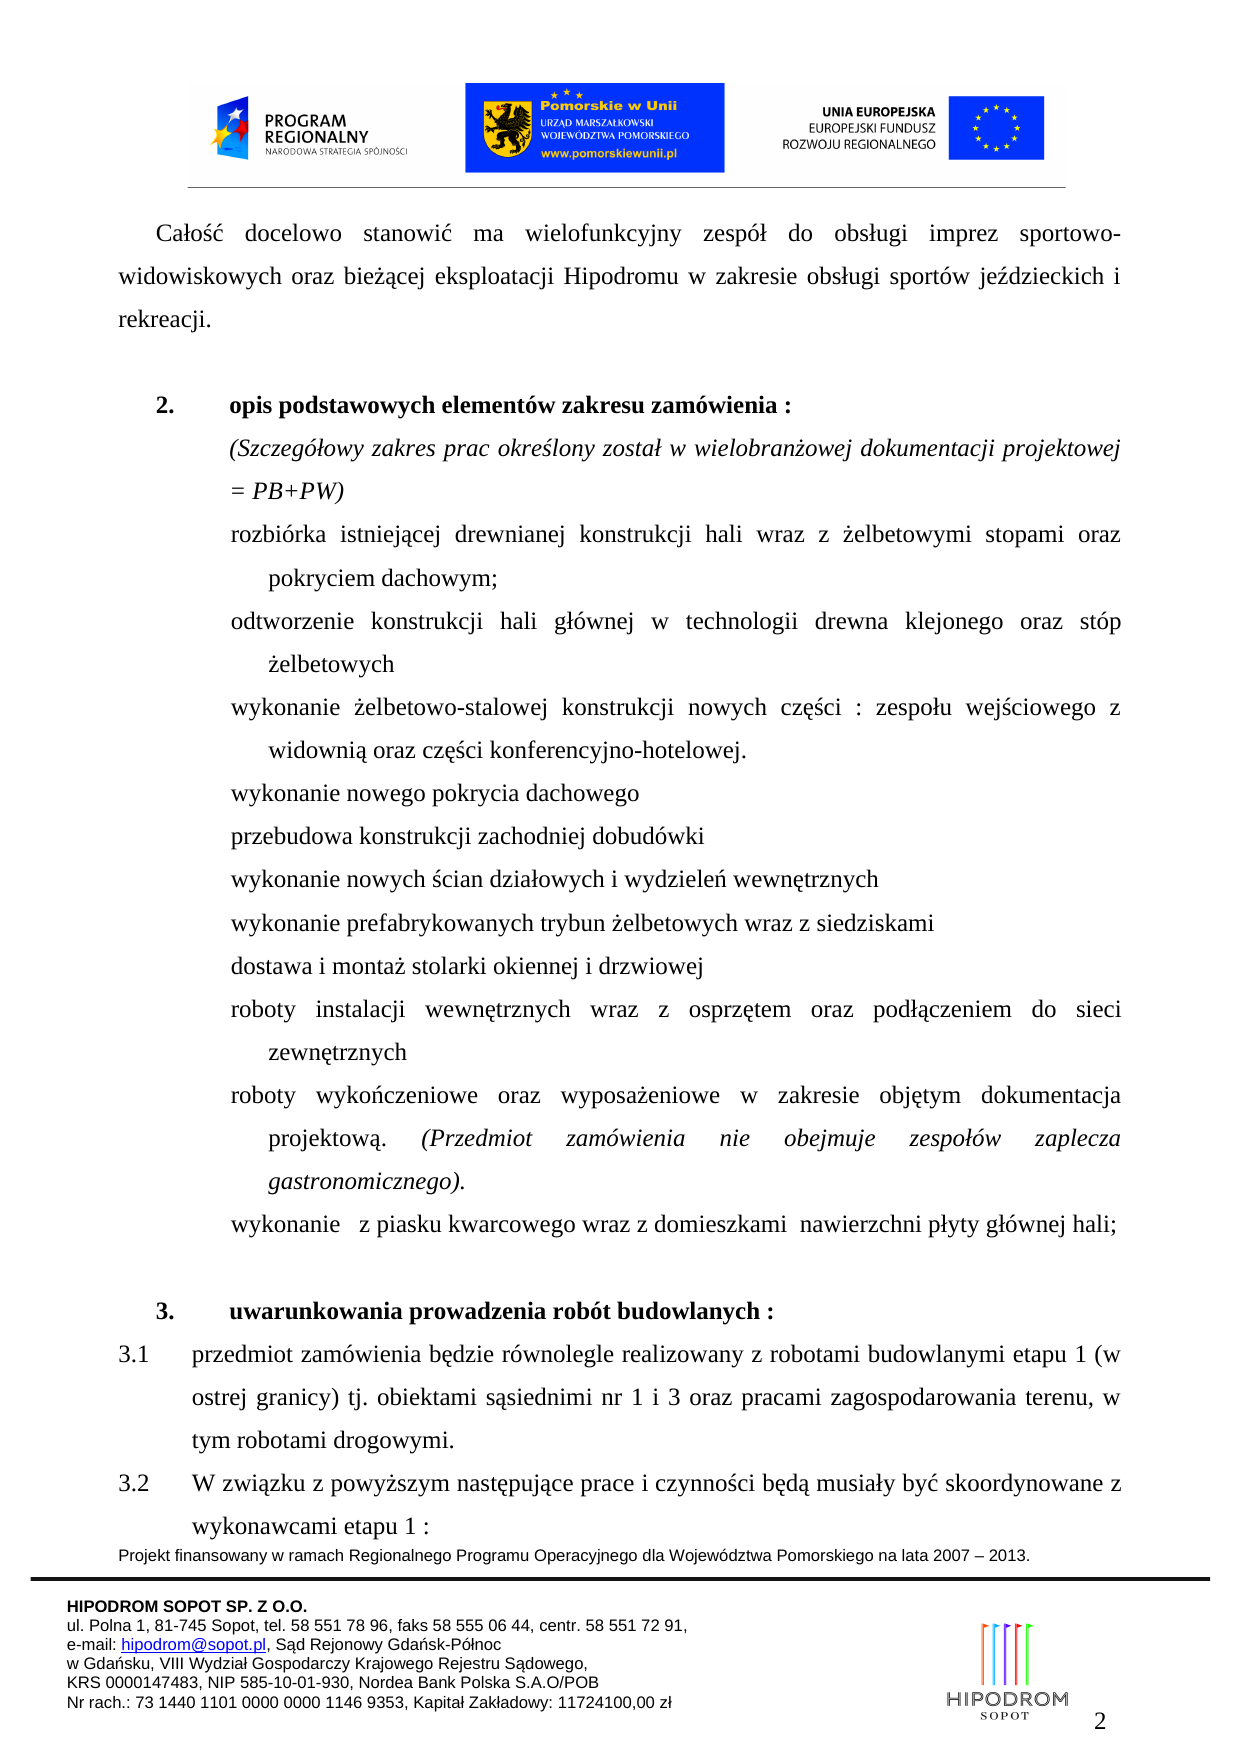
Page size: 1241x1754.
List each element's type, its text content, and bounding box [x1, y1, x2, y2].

list odtworzenie konstrukcji hali głównej w technologii drewna klejonego oraz stóp żelbetowych [231, 606, 1122, 678]
list W związku z powyższym następujące prace i czynności będą musiały być skoordynowane z wykonawcami etapu 1 : [118, 1468, 1122, 1540]
list wykonanie prefabrykowanych trybun żelbetowych wraz z siedziskami [231, 908, 1122, 936]
text Całość docelowo stanowić ma wielofunkcyjny zespół do obsługi imprez sportowo-widowiskowych oraz bieżącej eksploatacji Hipodromu w zakresie obsługi sportów jeździeckich i rekreacji. [118, 218, 1122, 333]
list roboty wykończeniowe oraz wyposażeniowe w zakresie objętym dokumentacja projektową. (Przedmiot zamówienia nie obejmuje zespołów zaplecza gastronomicznego). [231, 1080, 1122, 1195]
list roboty instalacji wewnętrznych wraz z osprzętem oraz podłączeniem do sieci zewnętrznych [231, 994, 1122, 1066]
picture [30, 1577, 1211, 1581]
list wykonanie nowego pokrycia dachowego [231, 778, 1122, 807]
list przebudowa konstrukcji zachodniej dobudówki [231, 821, 1122, 850]
list rozbiórka istniejącej drewnianej konstrukcji hali wraz z żelbetowymi stopami oraz pokryciem dachowym; [231, 519, 1122, 591]
list wykonanie nowych ścian działowych i wydzieleń wewnętrznych [231, 864, 1122, 893]
list uwarunkowania prowadzenia robót budowlanych : [156, 1296, 1122, 1324]
list opis podstawowych elementów zakresu zamówienia : [156, 390, 1122, 419]
text (Szczegółowy zakres prac określony został w wielobranżowej dokumentacji projektowej = PB+PW) [229, 433, 1122, 505]
picture [925, 1589, 1090, 1754]
picture [187, 83, 1066, 188]
list przedmiot zamówienia będzie równolegle realizowany z robotami budowlanymi etapu 1 (w ostrej granicy) tj. obiektami sąsiednimi nr 1 i 3 oraz pracami zagospodarowania terenu, w tym robotami drogowymi. [118, 1339, 1122, 1454]
list wykonanie z piasku kwarcowego wraz z domieszkami nawierzchni płyty głównej hali; [231, 1209, 1122, 1238]
list wykonanie żelbetowo-stalowej konstrukcji nowych części : zespołu wejściowego z widownią oraz części konferencyjno-hotelowej. [231, 692, 1122, 764]
list dostawa i montaż stolarki okiennej i drzwiowej [231, 951, 1122, 979]
